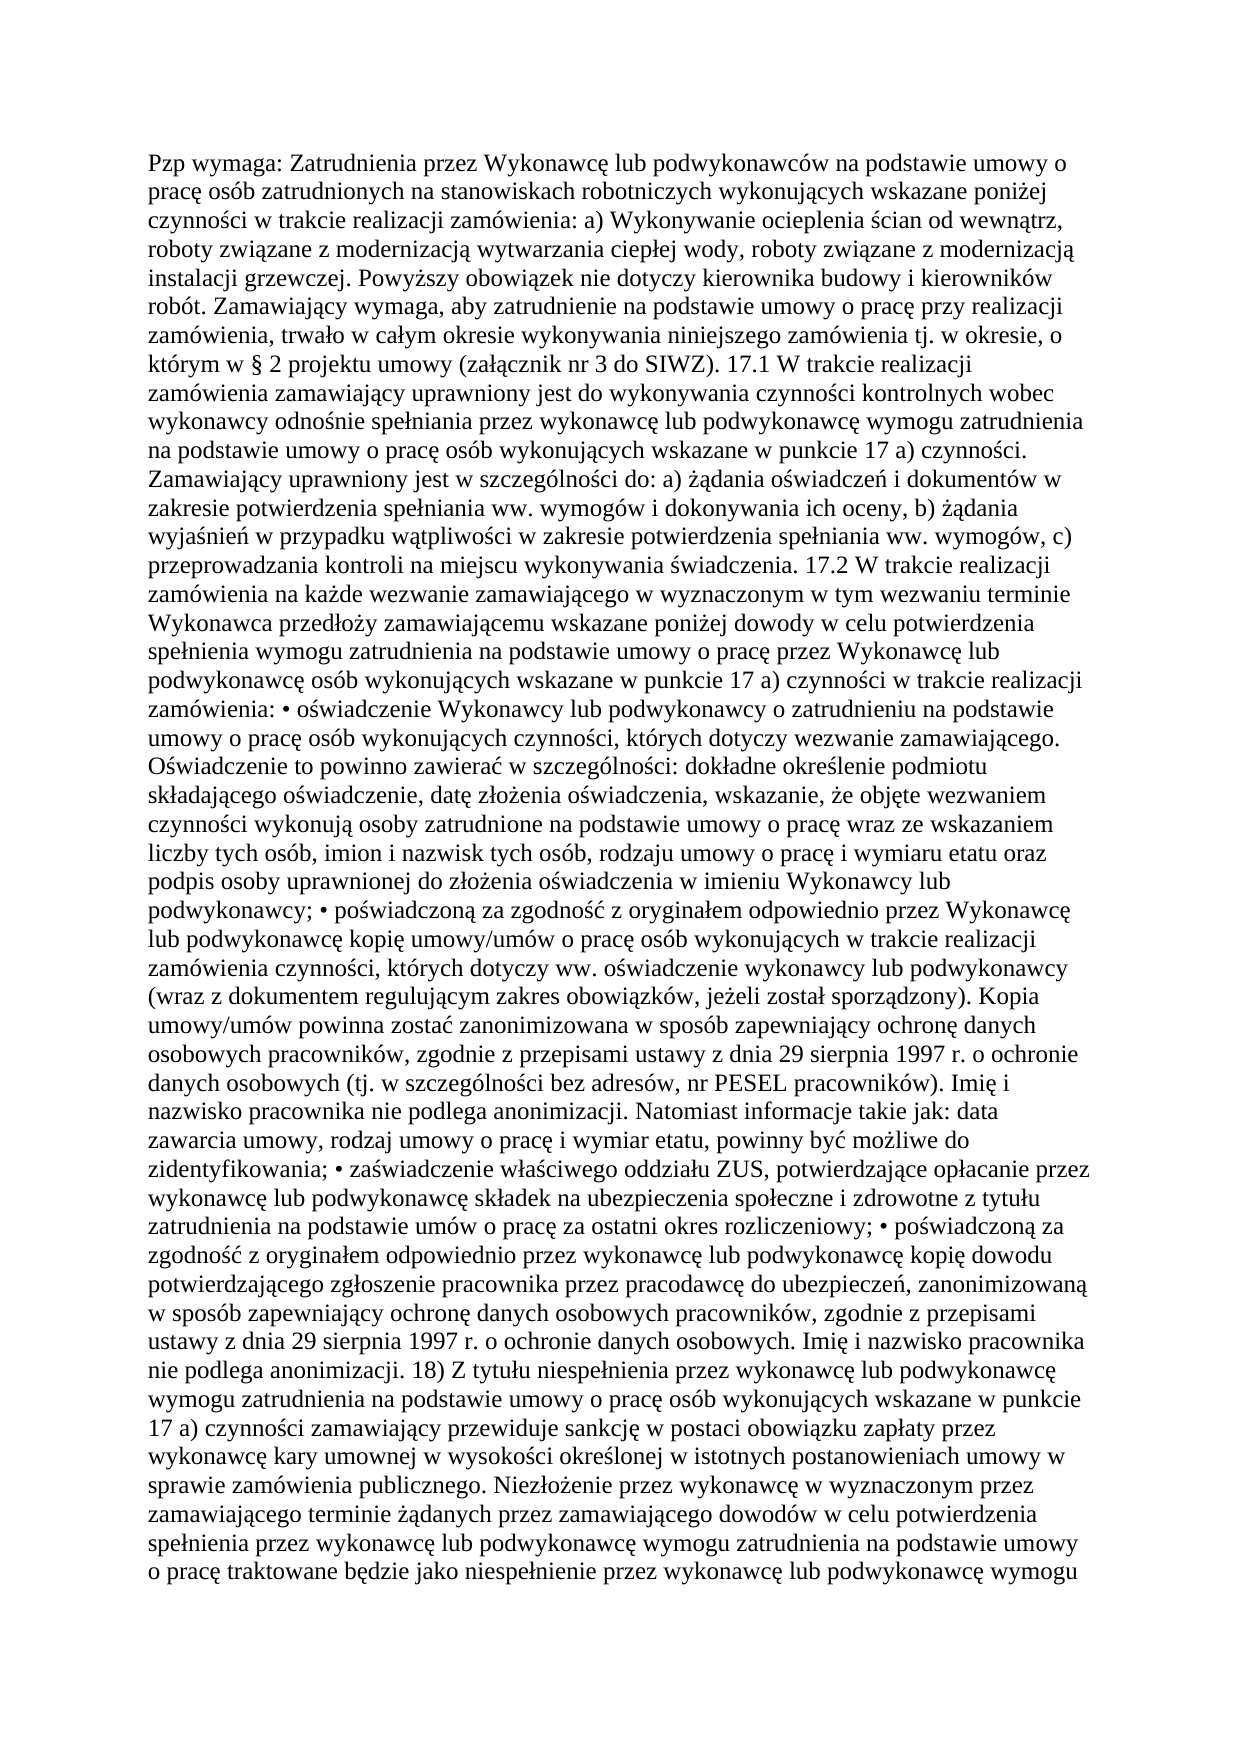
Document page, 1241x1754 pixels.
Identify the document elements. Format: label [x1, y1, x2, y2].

text [148, 148, 1093, 1585]
